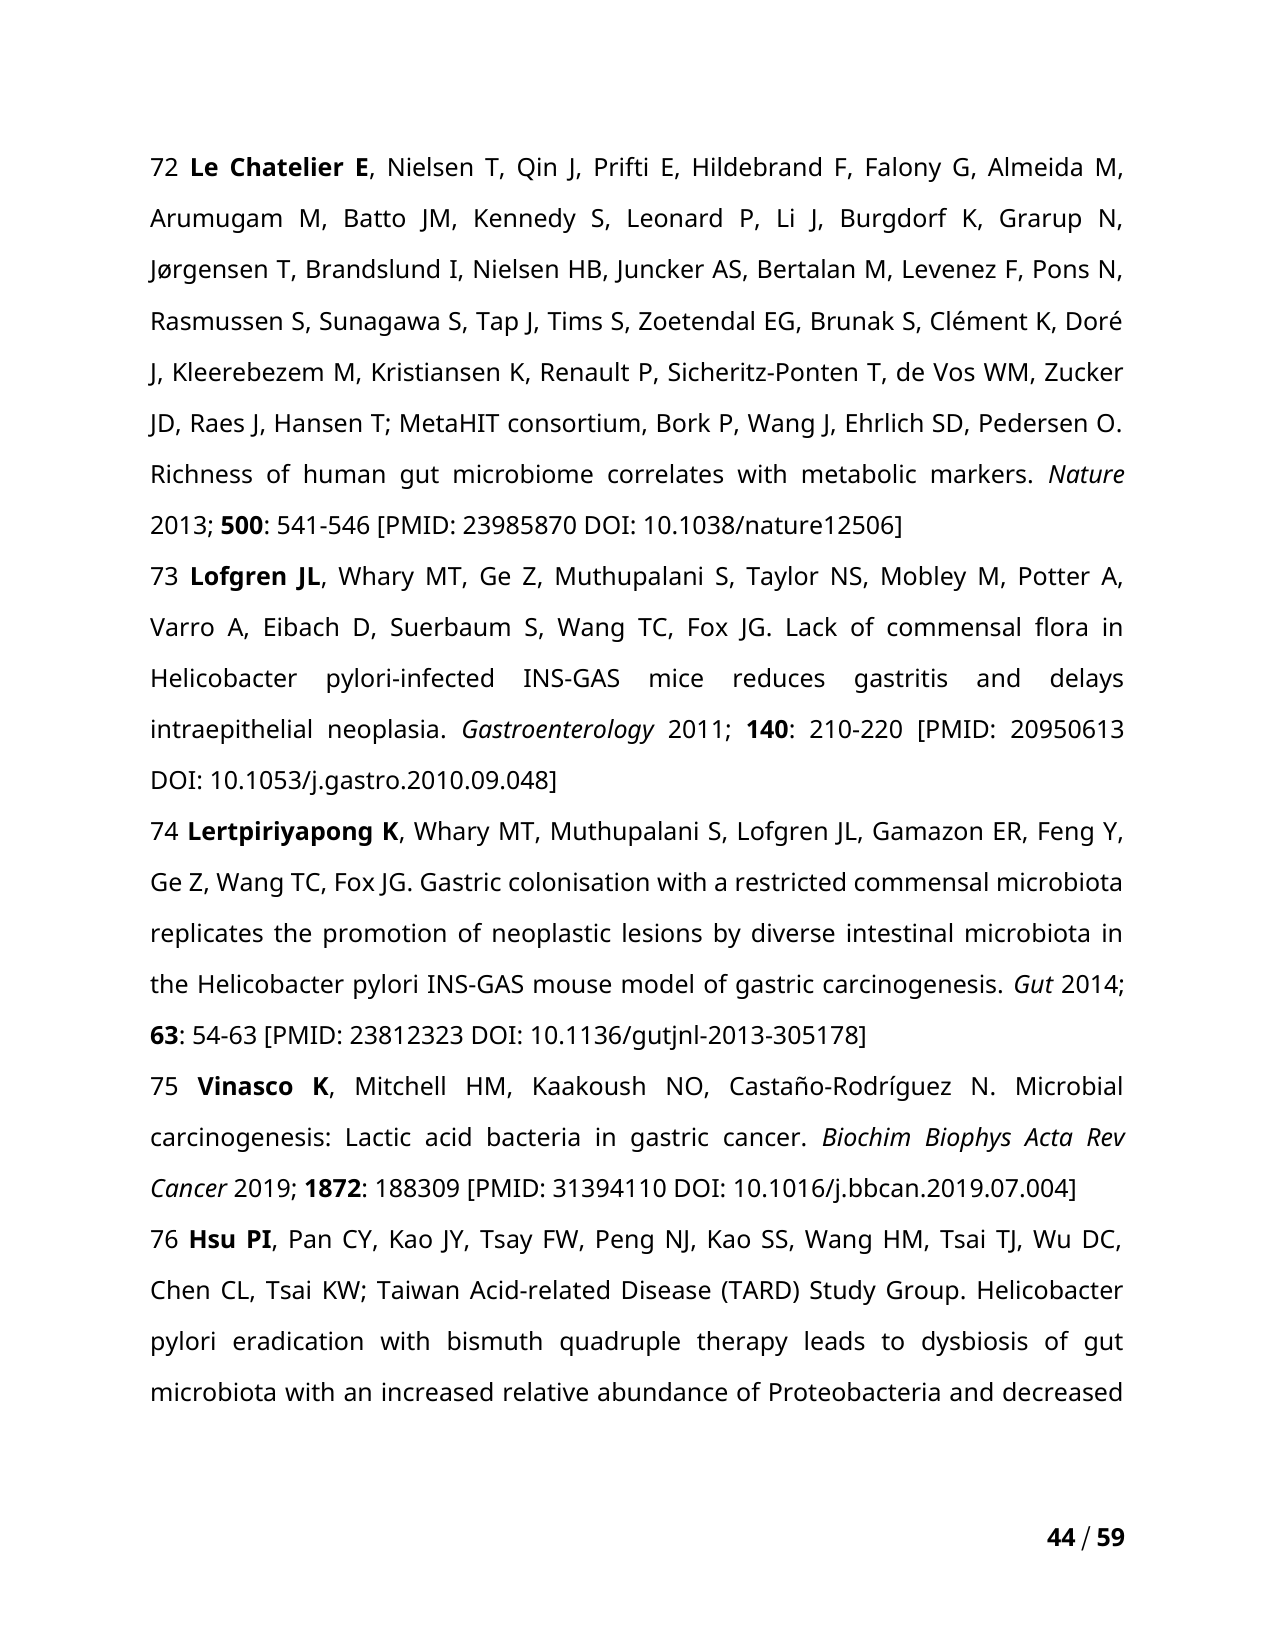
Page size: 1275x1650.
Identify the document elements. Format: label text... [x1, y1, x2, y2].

text 74 Lertpiriyapong K, Whary MT, Muthupalani S, Lofgren JL, Gamazon ER, Feng Y, Ge Z, Wang TC, Fox JG. Gastric colonisation with a restricted commensal microbiota replicates the promotion of neoplastic lesions by diverse intestinal microbiota in the Helicobacter pylori INS-GAS mouse model of gastric carcinogenesis. Gut 2014; 63: 54-63 [PMID: 23812323 DOI: 10.1136/gutjnl-2013-305178] [150, 813, 1125, 1052]
text 73 Lofgren JL, Whary MT, Ge Z, Muthupalani S, Taylor NS, Mobley M, Potter A, Varro A, Eibach D, Suerbaum S, Wang TC, Fox JG. Lack of commensal flora in Helicobacter pylori-infected INS-GAS mice reduces gastritis and delays intraepithelial neoplasia. Gastroenterology 2011; 140: 210-220 [PMID: 20950613 DOI: 10.1053/j.gastro.2010.09.048] [150, 558, 1125, 797]
text 72 Le Chatelier E, Nielsen T, Qin J, Prifti E, Hildebrand F, Falony G, Almeida M, Arumugam M, Batto JM, Kennedy S, Leonard P, Li J, Burgdorf K, Grarup N, Jørgensen T, Brandslund I, Nielsen HB, Juncker AS, Bertalan M, Levenez F, Pons N, Rasmussen S, Sunagawa S, Tap J, Tims S, Zoetendal EG, Brunak S, Clément K, Doré J, Kleerebezem M, Kristiansen K, Renault P, Sicheritz-Ponten T, de Vos WM, Zucker JD, Raes J, Hansen T; MetaHIT consortium, Bork P, Wang J, Ehrlich SD, Pedersen O. Richness of human gut microbiome correlates with metabolic markers. Nature 2013; 500: 541-546 [PMID: 23985870 DOI: 10.1038/nature12506] [150, 150, 1125, 541]
text 75 Vinasco K, Mitchell HM, Kaakoush NO, Castaño-Rodríguez N. Microbial carcinogenesis: Lactic acid bacteria in gastric cancer. Biochim Biophys Acta Rev Cancer 2019; 1872: 188309 [PMID: 31394110 DOI: 10.1016/j.bbcan.2019.07.004] [150, 1069, 1125, 1205]
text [150, 1222, 1125, 1409]
